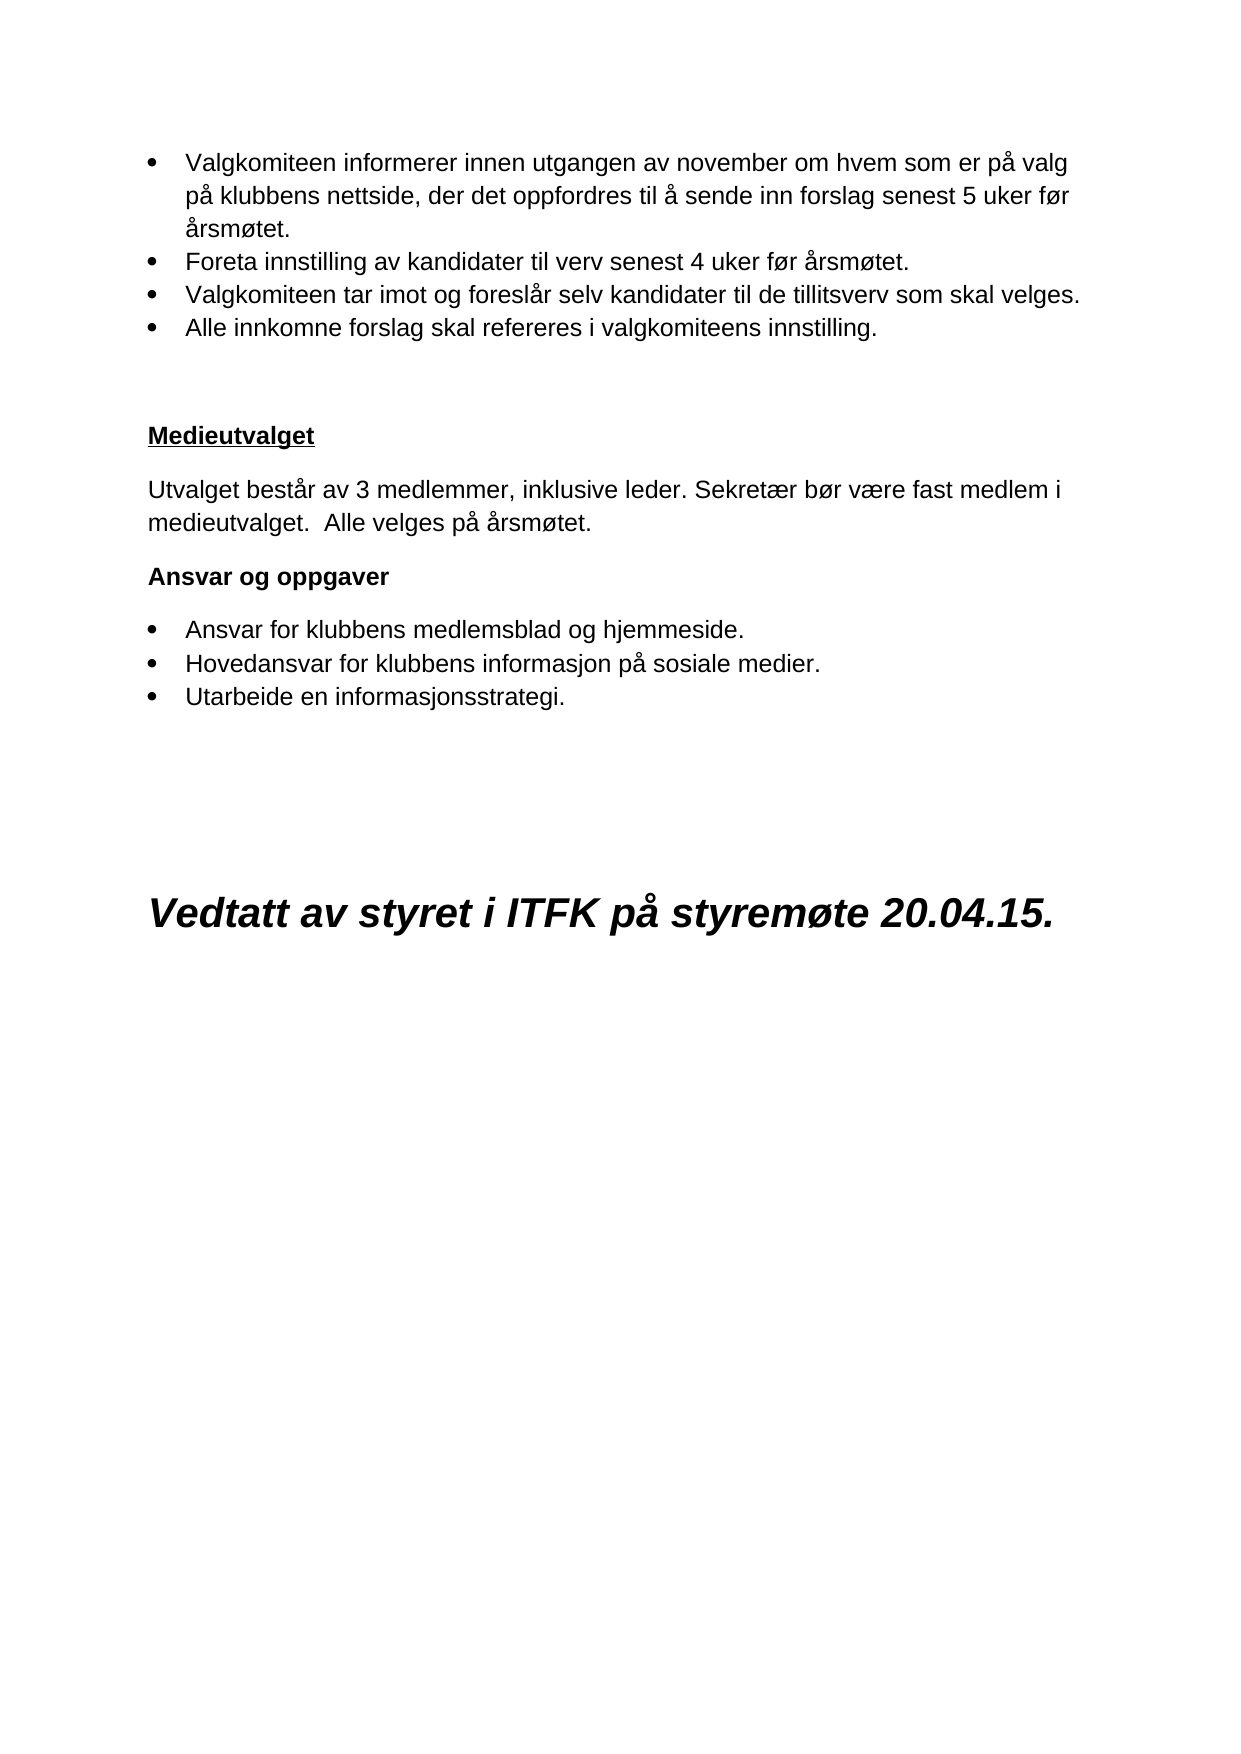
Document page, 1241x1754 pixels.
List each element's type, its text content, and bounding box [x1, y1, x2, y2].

text Medieutvalget [148, 421, 1093, 449]
text Vedtatt av styret i ITFK på styremøte 20.04.15. [148, 889, 1093, 937]
list Valgkomiteen tar imot og foreslår selv kandidater til de tillitsverv som skal velges. [148, 280, 1093, 309]
list Alle innkomne forslag skal refereres i valgkomiteens innstilling. [148, 313, 1093, 342]
list Ansvar for klubbens medlemsblad og hjemmeside. [148, 615, 1093, 644]
text Ansvar og oppgaver [148, 562, 1093, 590]
list Utarbeide en informasjonsstrategi. [148, 682, 1093, 711]
list Hovedansvar for klubbens informasjon på sosiale medier. [148, 648, 1093, 677]
list Foreta innstilling av kandidater til verv senest 4 uker før årsmøtet. [148, 247, 1093, 276]
list Valgkomiteen informerer innen utgangen av november om hvem som er på valg på klubbens nettside, der det oppfordres til å sende inn forslag senest 5 uker før årsmøtet. [148, 148, 1093, 242]
text Utvalget består av 3 medlemmer, inklusive leder. Sekretær bør være fast medlem i medieutvalget. Alle velges på årsmøtet. [148, 475, 1093, 536]
